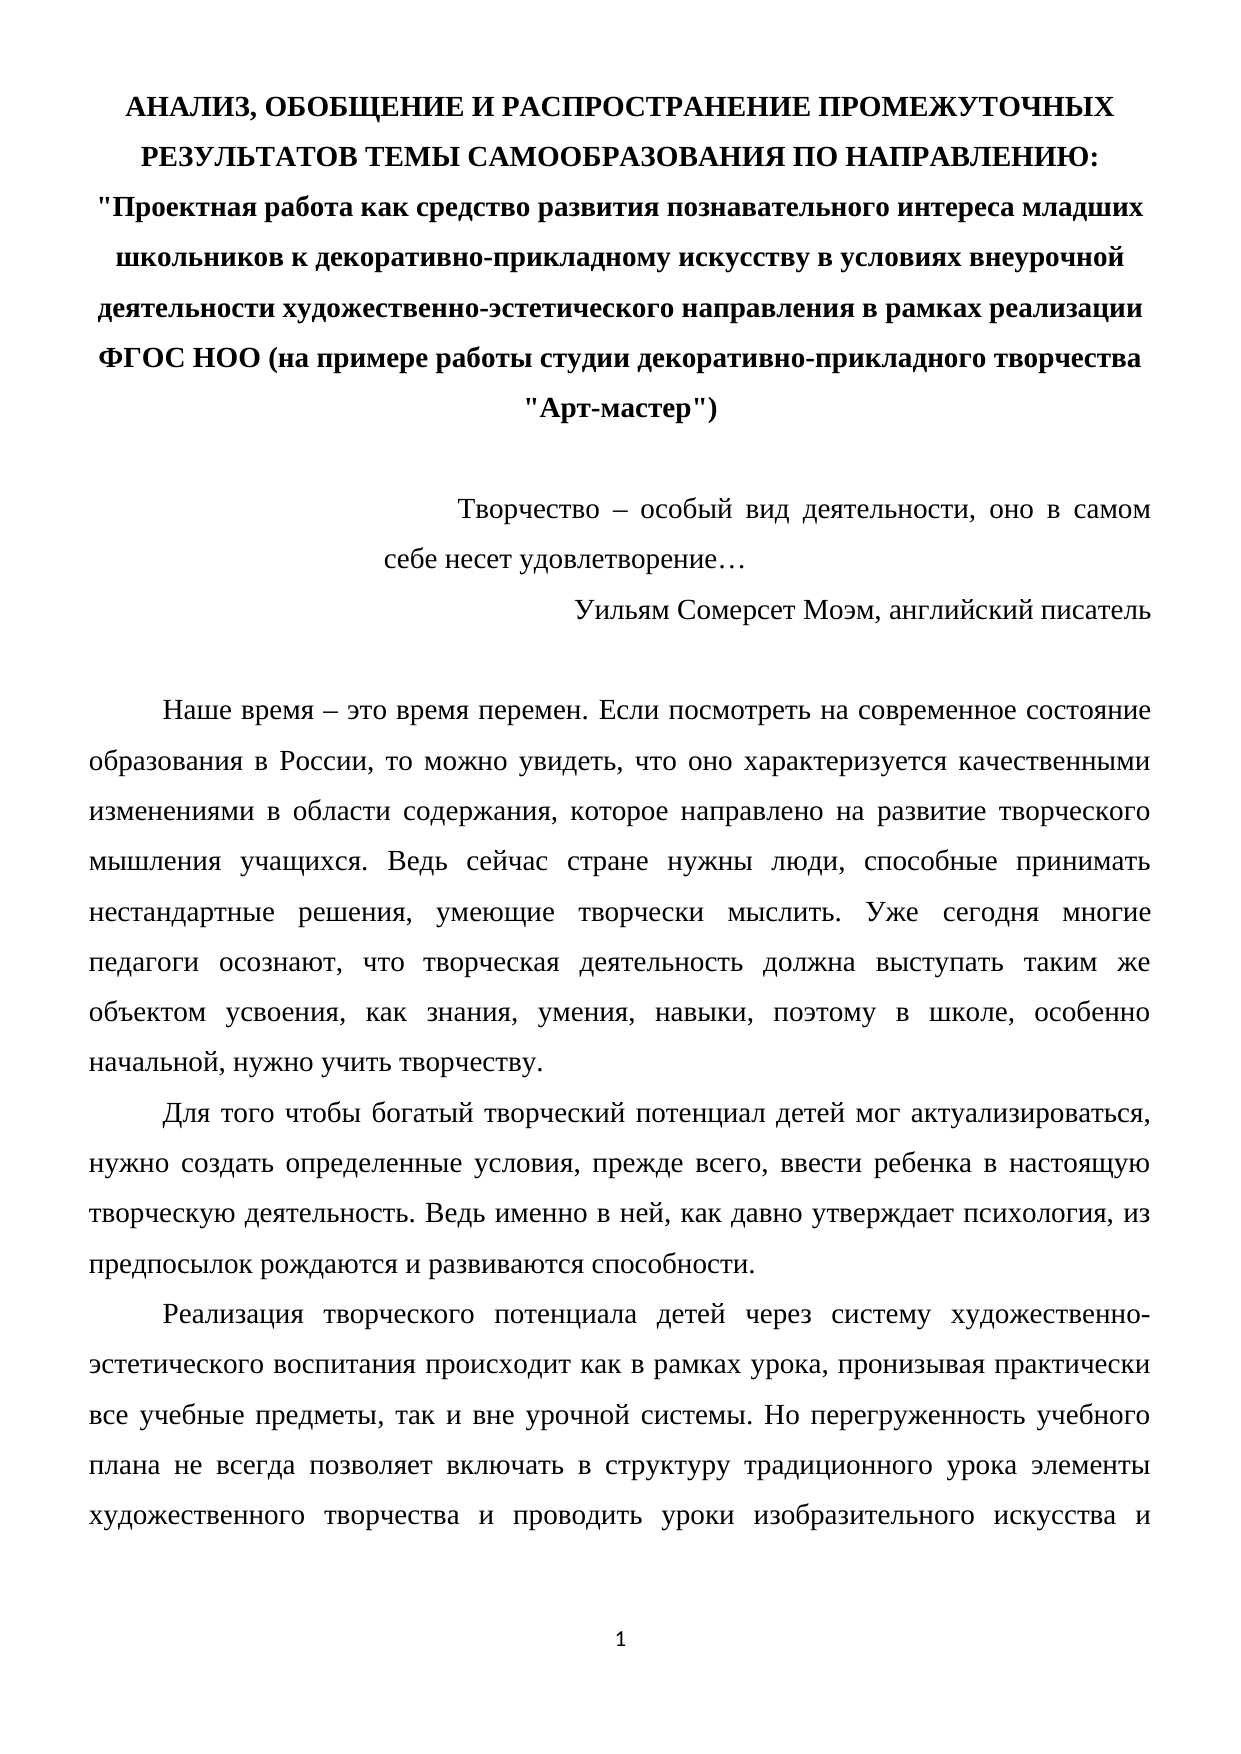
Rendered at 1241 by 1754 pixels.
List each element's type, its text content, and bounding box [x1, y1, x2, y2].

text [89, 1296, 1152, 1531]
text Для того чтобы богатый творческий потенциал детей мог актуализироваться, нужно создать определенные условия, прежде всего, ввести ребенка в настоящую творческую деятельность. Ведь именно в ней, как давно утверждает психология, из предпосылок рождаются и развиваются способности. [89, 1095, 1152, 1279]
text Уильям Сомерсет Моэм, английский писатель [89, 592, 1152, 625]
text Наше время – это время перемен. Если посмотреть на современное состояние образования в России, то можно увидеть, что оно характеризуется качественными изменениями в области содержания, которое направлено на развитие творческого мышления учащихся. Ведь сейчас стране нужны люди, способные принимать нестандартные решения, умеющие творчески мыслить. Уже сегодня многие педагоги осознают, что творческая деятельность должна выступать таким же объектом усвоения, как знания, умения, навыки, поэтому в школе, особенно начальной, нужно учить творчеству. [89, 692, 1152, 1078]
text АНАЛИЗ, ОБОБЩЕНИЕ И РАСПРОСТРАНЕНИЕ ПРОМЕЖУТОЧНЫХ РЕЗУЛЬТАТОВ ТЕМЫ САМООБРАЗОВАНИЯ ПО НАПРАВЛЕНИЮ: [89, 89, 1152, 172]
text Творчество – особый вид деятельности, оно в самом себе несет удовлетворение… [384, 491, 1152, 575]
text "Проектная работа как средство развития познавательного интереса младших школьников к декоративно-прикладному искусству в условиях внеурочной деятельности художественно-эстетического направления в рамках реализации ФГОС НОО (на примере работы студии декоративно-прикладного творчества "Арт-мастер") [89, 189, 1152, 424]
